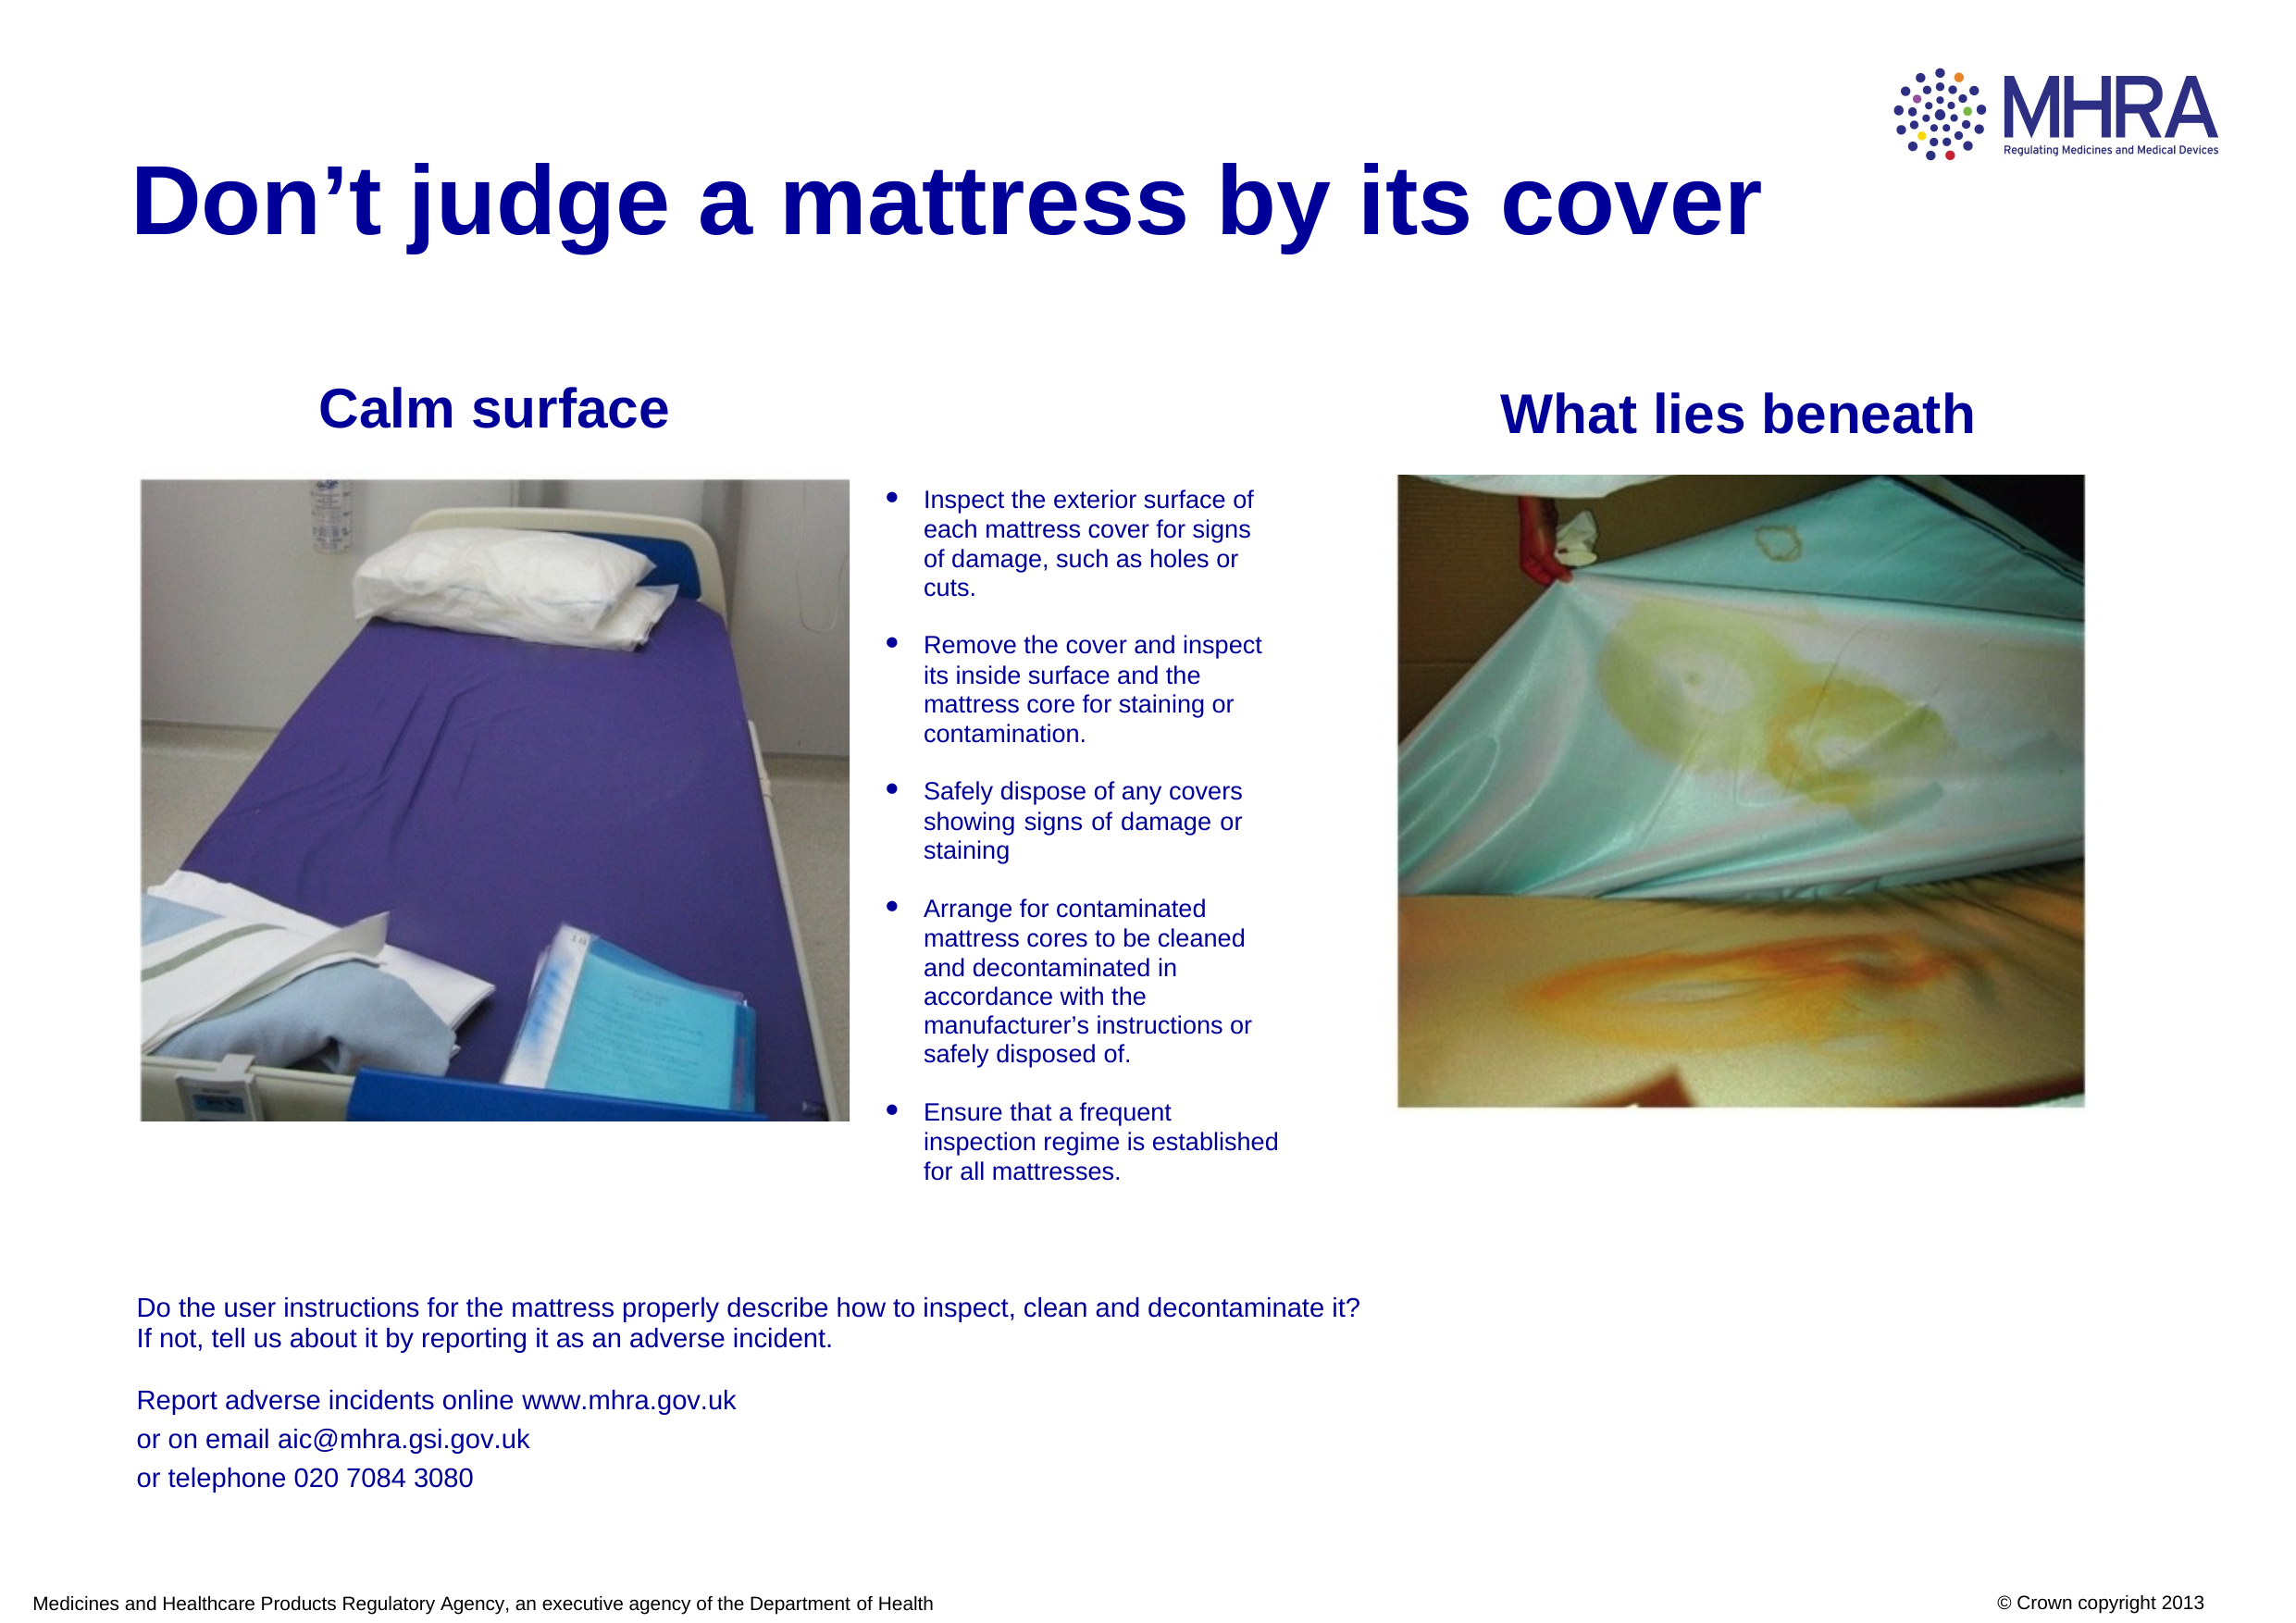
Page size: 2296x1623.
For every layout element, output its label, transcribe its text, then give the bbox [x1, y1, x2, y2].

text Report adverse incidents online www.mhra.gov.uk or on email aic@mhra.gsi.gov.uk [136, 1384, 758, 1455]
list Arrange for contaminated mattress cores to be cleaned and decontaminated in accordance with the manufacturer’s instructions or safely disposed of. [887, 894, 1294, 1068]
picture [139, 469, 850, 1121]
subtitle What lies beneath [1501, 381, 2272, 445]
subtitle Calm surface [318, 375, 850, 440]
subtitle Do the user instructions for the mattress properly describe how to inspect, clean and decontaminate it? If not, tell us about it by reporting it as an adverse incident. [136, 1292, 1363, 1354]
text Don’t judge a mattress by its cover [130, 142, 2272, 255]
text Medicines and Healthcare Products Regulatory Agency, an executive agency of the Department of Health © Crown copyright 2013 [32, 1592, 2272, 1615]
list Inspect the exterior surface of each mattress cover for signs of damage, such as holes or cuts. [887, 485, 1279, 601]
list Ensure that a frequent inspection regime is established for all mattresses. [887, 1097, 1291, 1185]
list Remove the cover and inspect its inside surface and the mattress core for staining or contamination. [887, 630, 1294, 748]
picture [1384, 475, 2095, 1116]
picture [1872, 45, 2262, 175]
list Safely dispose of any covers showing signs of damage or staining [887, 776, 1243, 864]
text or telephone 020 7084 3080 [136, 1462, 2272, 1493]
